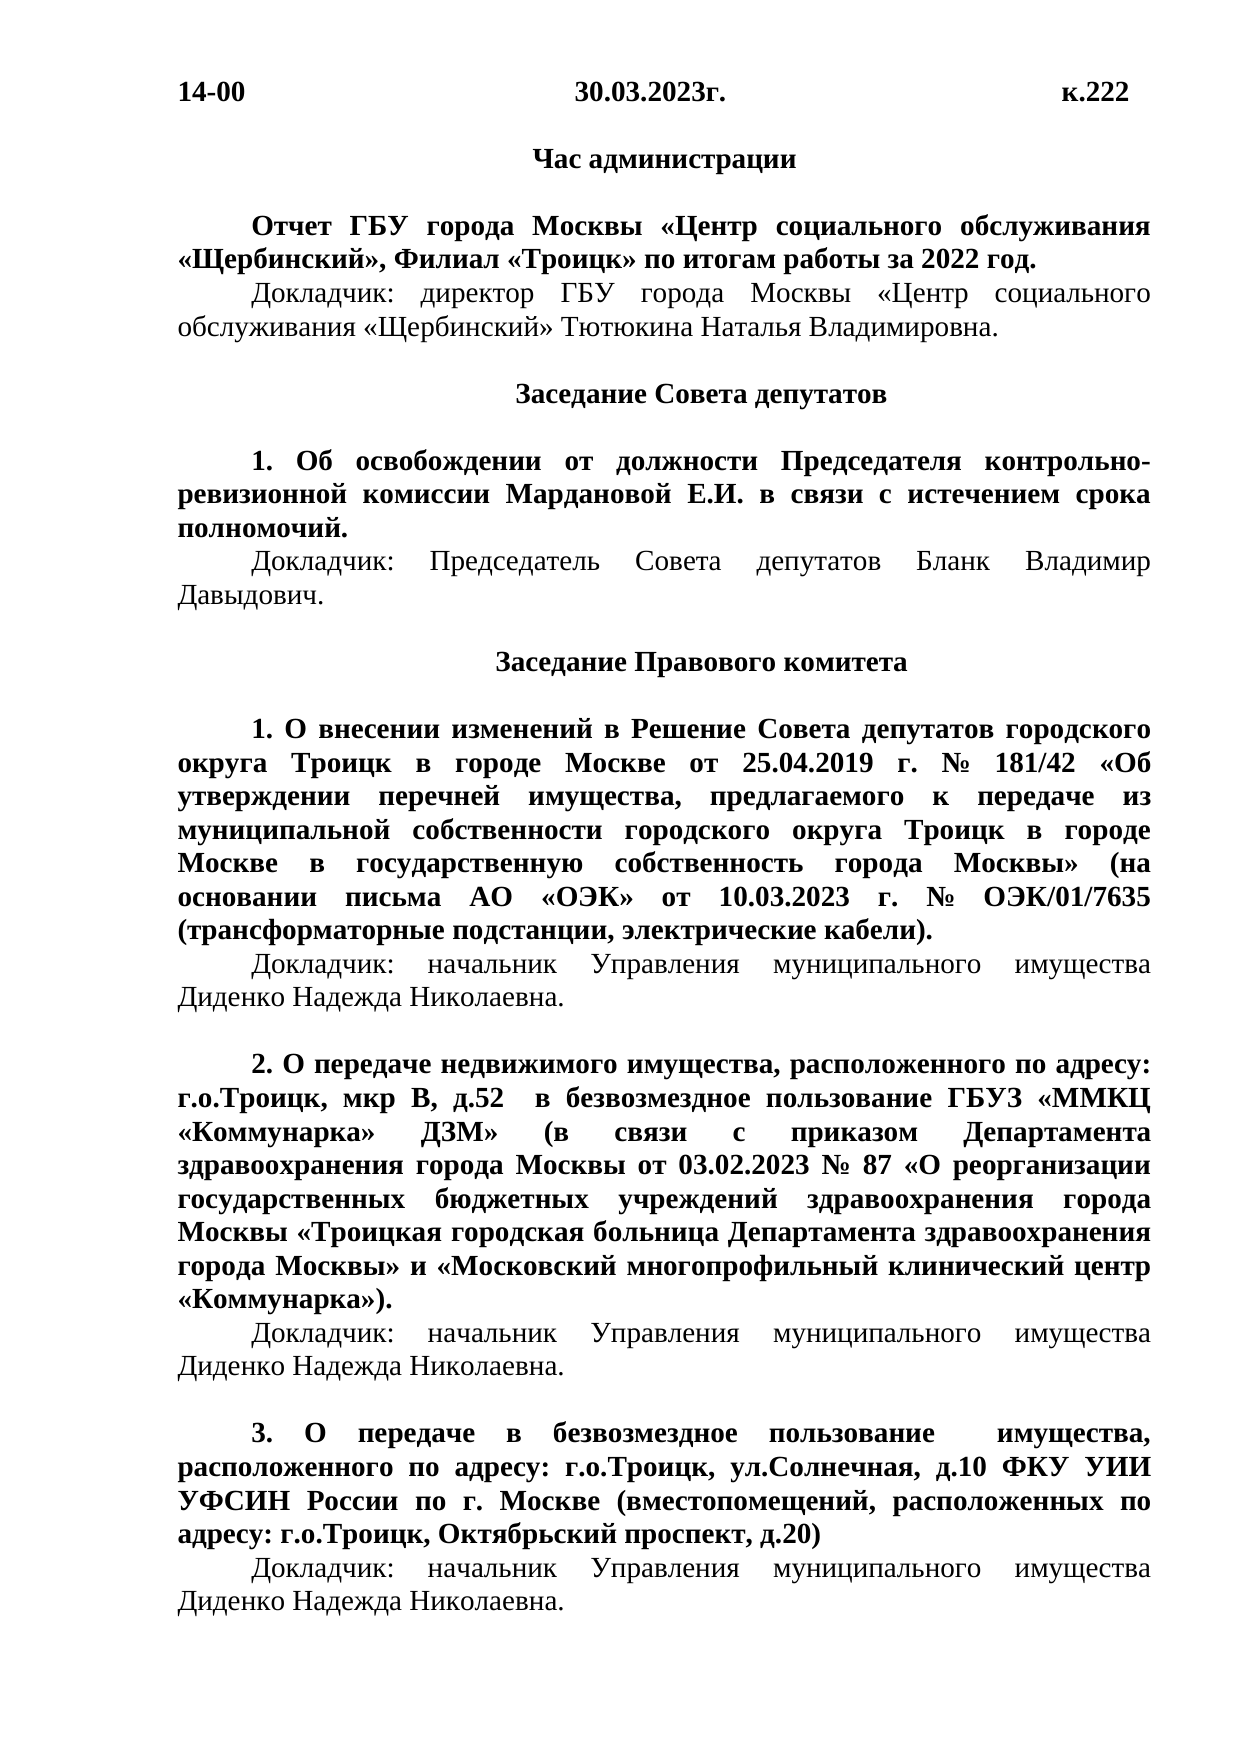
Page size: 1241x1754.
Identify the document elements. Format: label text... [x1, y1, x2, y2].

text Отчет ГБУ города Москвы «Центр социального обслуживания «Щербинский», Филиал «Троицк» по итогам работы за 2022 год. [177, 208, 1152, 275]
text Докладчик: Председатель Совета депутатов Бланк Владимир Давыдович. [177, 543, 1152, 611]
text Час администрации [177, 141, 1152, 174]
text Заседание Совета депутатов [177, 376, 1152, 409]
text Заседание Правового комитета [177, 644, 1152, 678]
text 14-00 30.03.2023г. к.222 [177, 74, 1152, 107]
text 1. О внесении изменений в Решение Совета депутатов городского округа Троицк в городе Москве от 25.04.2019 г. № 181/42 «Об утверждении перечней имущества, предлагаемого к передаче из муниципальной собственности городского округа Троицк в городе Москве в государственную собственность города Москвы» (на основании письма АО «ОЭК» от 10.03.2023 г. № ОЭК/01/7635 (трансформаторные подстанции, электрические кабели). [177, 711, 1152, 946]
text Докладчик: начальник Управления муниципального имущества Диденко Надежда Николаевна. [177, 1550, 1152, 1617]
text Докладчик: начальник Управления муниципального имущества Диденко Надежда Николаевна. [177, 1315, 1152, 1382]
text 1. Об освобождении от должности Председателя контрольно-ревизионной комиссии Мардановой Е.И. в связи с истечением срока полномочий. [177, 443, 1152, 543]
text 2. О передаче недвижимого имущества, расположенного по адресу: г.о.Троицк, мкр В, д.52 в безвозмездное пользование ГБУЗ «ММКЦ «Коммунарка» ДЗМ» (в связи с приказом Департамента здравоохранения города Москвы от 03.02.2023 № 87 «О реорганизации государственных бюджетных учреждений здравоохранения города Москвы «Троицкая городская больница Департамента здравоохранения города Москвы» и «Московский многопрофильный клинический центр «Коммунарка»). [177, 1047, 1152, 1315]
text 3. О передаче в безвозмездное пользование имущества, расположенного по адресу: г.о.Троицк, ул.Солнечная, д.10 ФКУ УИИ УФСИН России по г. Москве (вместопомещений, расположенных по адресу: г.о.Троицк, Октябрьский проспект, д.20) [177, 1416, 1152, 1550]
text Докладчик: директор ГБУ города Москвы «Центр социального обслуживания «Щербинский» Тютюкина Наталья Владимировна. [177, 275, 1152, 342]
text Докладчик: начальник Управления муниципального имущества Диденко Надежда Николаевна. [177, 946, 1152, 1013]
